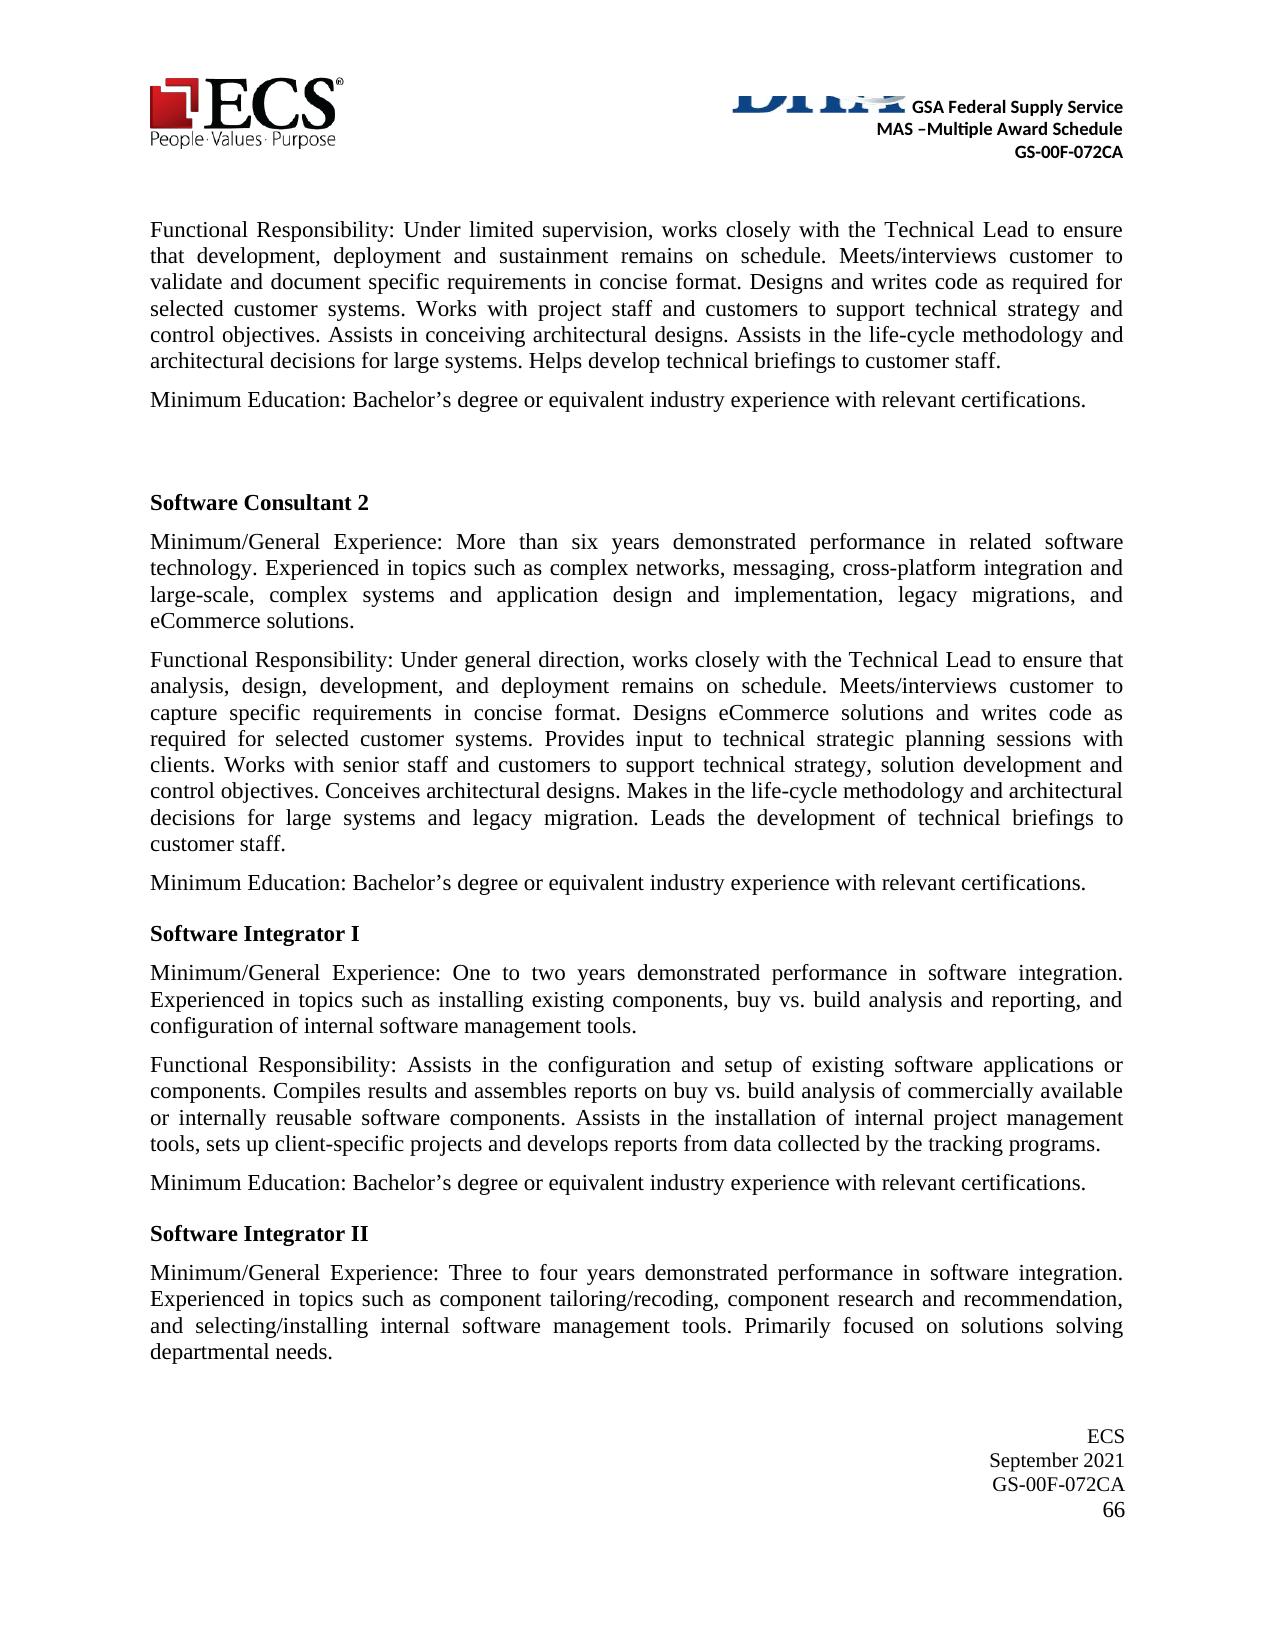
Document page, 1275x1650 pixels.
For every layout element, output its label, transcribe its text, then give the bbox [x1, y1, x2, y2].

text Minimum Education: Bachelor’s degree or equivalent industry experience with relevant certifications. [150, 386, 1125, 413]
text Software Integrator II [150, 1220, 1125, 1247]
text Minimum/General Experience: One to two years demonstrated performance in software integration. Experienced in topics such as installing existing components, buy vs. build analysis and reporting, and configuration of internal software management tools. [150, 959, 1125, 1038]
text Functional Responsibility: Under limited supervision, works closely with the Technical Lead to ensure that development, deployment and sustainment remains on schedule. Meets/interviews customer to validate and document specific requirements in concise format. Designs and writes code as required for selected customer systems. Works with project staff and customers to support technical strategy and control objectives. Assists in conceiving architectural designs. Assists in the life-cycle methodology and architectural decisions for large systems. Helps develop technical briefings to customer staff. [150, 216, 1125, 374]
text Minimum/General Experience: Three to four years demonstrated performance in software integration. Experienced in topics such as component tailoring/recoding, component research and recommendation, and selecting/installing internal software management tools. Primarily focused on solutions solving departmental needs. [150, 1259, 1125, 1364]
text Software Integrator I [150, 921, 1125, 947]
text Minimum Education: Bachelor’s degree or equivalent industry experience with relevant certifications. [150, 869, 1125, 896]
text Software Consultant 2 [150, 489, 1125, 515]
text Functional Responsibility: Assists in the configuration and setup of existing software applications or components. Compiles results and assembles reports on buy vs. build analysis of commercially available or internally reusable software components. Assists in the installation of internal project management tools, sets up client-specific projects and develops reports from data collected by the tracking programs. [150, 1051, 1125, 1156]
text Minimum/General Experience: More than six years demonstrated performance in related software technology. Experienced in topics such as complex networks, messaging, cross-platform integration and large-scale, complex systems and application design and implementation, legacy migrations, and eCommerce solutions. [150, 528, 1125, 633]
text Functional Responsibility: Under general direction, works closely with the Technical Lead to ensure that analysis, design, development, and deployment remains on schedule. Meets/interviews customer to capture specific requirements in concise format. Designs eCommerce solutions and writes code as required for selected customer systems. Provides input to technical strategic planning sessions with clients. Works with senior staff and customers to support technical strategy, solution development and control objectives. Conceives architectural designs. Makes in the life-cycle methodology and architectural decisions for large systems and legacy migration. Leads the development of technical briefings to customer staff. [150, 646, 1125, 857]
text Minimum Education: Bachelor’s degree or equivalent industry experience with relevant certifications. [150, 1169, 1125, 1195]
picture [150, 75, 344, 149]
picture [732, 96, 908, 113]
